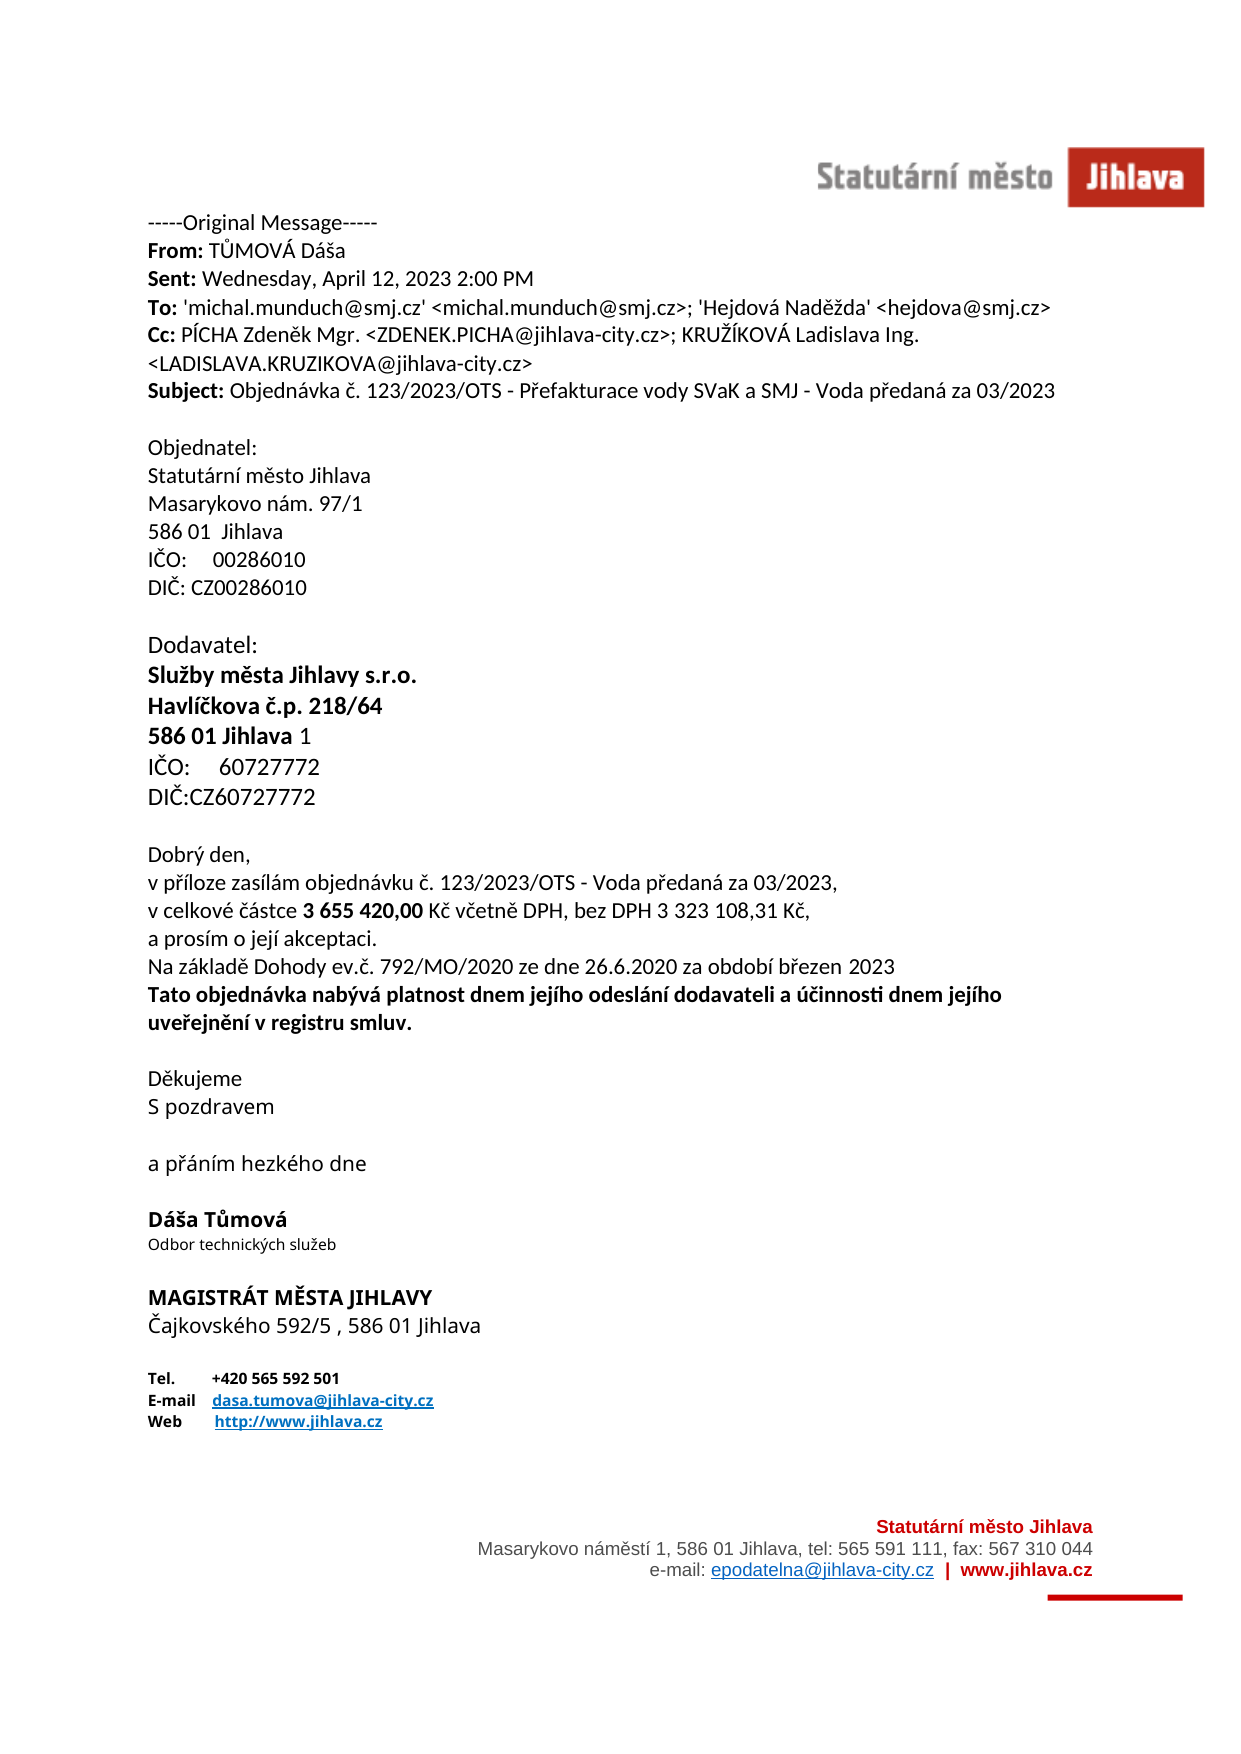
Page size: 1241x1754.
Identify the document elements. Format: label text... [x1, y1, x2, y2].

text a prosím o její akceptaci. [148, 924, 1093, 952]
text Masarykovo náměstí 1, 586 01 Jihlava, tel: 565 591 111, fax: 567 310 044 [148, 1537, 1093, 1559]
text Havlíčkova č.p. 218/64 [148, 690, 1093, 720]
text Statutární město Jihlava [148, 461, 1093, 489]
text S pozdravem [148, 1092, 1093, 1121]
text v celkové částce 3 655 420,00 Kč včetně DPH, bez DPH 3 323 108,31 Kč, [148, 896, 1093, 924]
text Statutární město Jihlava [148, 1516, 1093, 1537]
text v příloze zasílám objednávku č. 123/2023/OTS - Voda předaná za 03/2023, [148, 868, 1093, 896]
text MAGISTRÁT MĚSTA JIHLAVY [148, 1283, 1093, 1312]
text Dáša Tůmová [148, 1206, 1093, 1234]
text Masarykovo nám. 97/1 [148, 489, 1093, 517]
text E-mail dasa.tumova@jihlava-city.cz [148, 1389, 1093, 1411]
text 586 01 Jihlava [148, 517, 1093, 545]
text a přáním hezkého dne [148, 1149, 1093, 1177]
text -----Original Message----- [148, 148, 1093, 237]
text Čajkovského 592/5 , 586 01 Jihlava [148, 1312, 1093, 1340]
text Na základě Dohody ev.č. 792/MO/2020 ze dne 26.6.2020 za období březen 2023 [148, 952, 1093, 980]
text Služby města Jihlavy s.r.o. [148, 659, 1093, 690]
text Dodavatel: [148, 629, 1093, 659]
text Odbor technických služeb [148, 1234, 1093, 1255]
text From: TŮMOVÁ Dáša Sent: Wednesday, April 12, 2023 2:00 PM To: 'michal.munduch@smj.cz' <michal.munduch@smj.cz>; 'Hejdová Naděžda' <hejdova@smj.cz> Cc: PÍCHA Zdeněk Mgr. <ZDENEK.PICHA@jihlava-city.cz>; KRUŽÍKOVÁ Ladislava Ing. <LADISLAVA.KRUZIKOVA@jihlava-city.cz> Subject: Objednávka č. 123/2023/OTS - Přefakturace vody SVaK a SMJ - Voda předaná za 03/2023 [148, 237, 1093, 405]
text 586 01 Jihlava 1 [148, 720, 1093, 751]
text Tato objednávka nabývá platnost dnem jejího odeslání dodavateli a účinnosti dnem jejího uveřejnění v registru smluv. [148, 980, 1093, 1036]
text Objednatel: [148, 433, 1093, 461]
text IČO: 00286010 [148, 545, 1093, 573]
text Děkujeme [148, 1064, 1093, 1092]
text Dobrý den, [148, 840, 1093, 868]
text DIČ:CZ60727772 [148, 781, 1093, 812]
text e-mail: epodatelna@jihlava-city.cz | www.jihlava.cz [148, 1559, 1093, 1581]
text Web http://www.jihlava.cz [148, 1411, 1093, 1432]
text DIČ: CZ00286010 [148, 573, 1093, 601]
picture [817, 147, 1206, 209]
text IČO: 60727772 [148, 751, 1093, 781]
text Tel. +420 565 592 501 [148, 1368, 1093, 1389]
